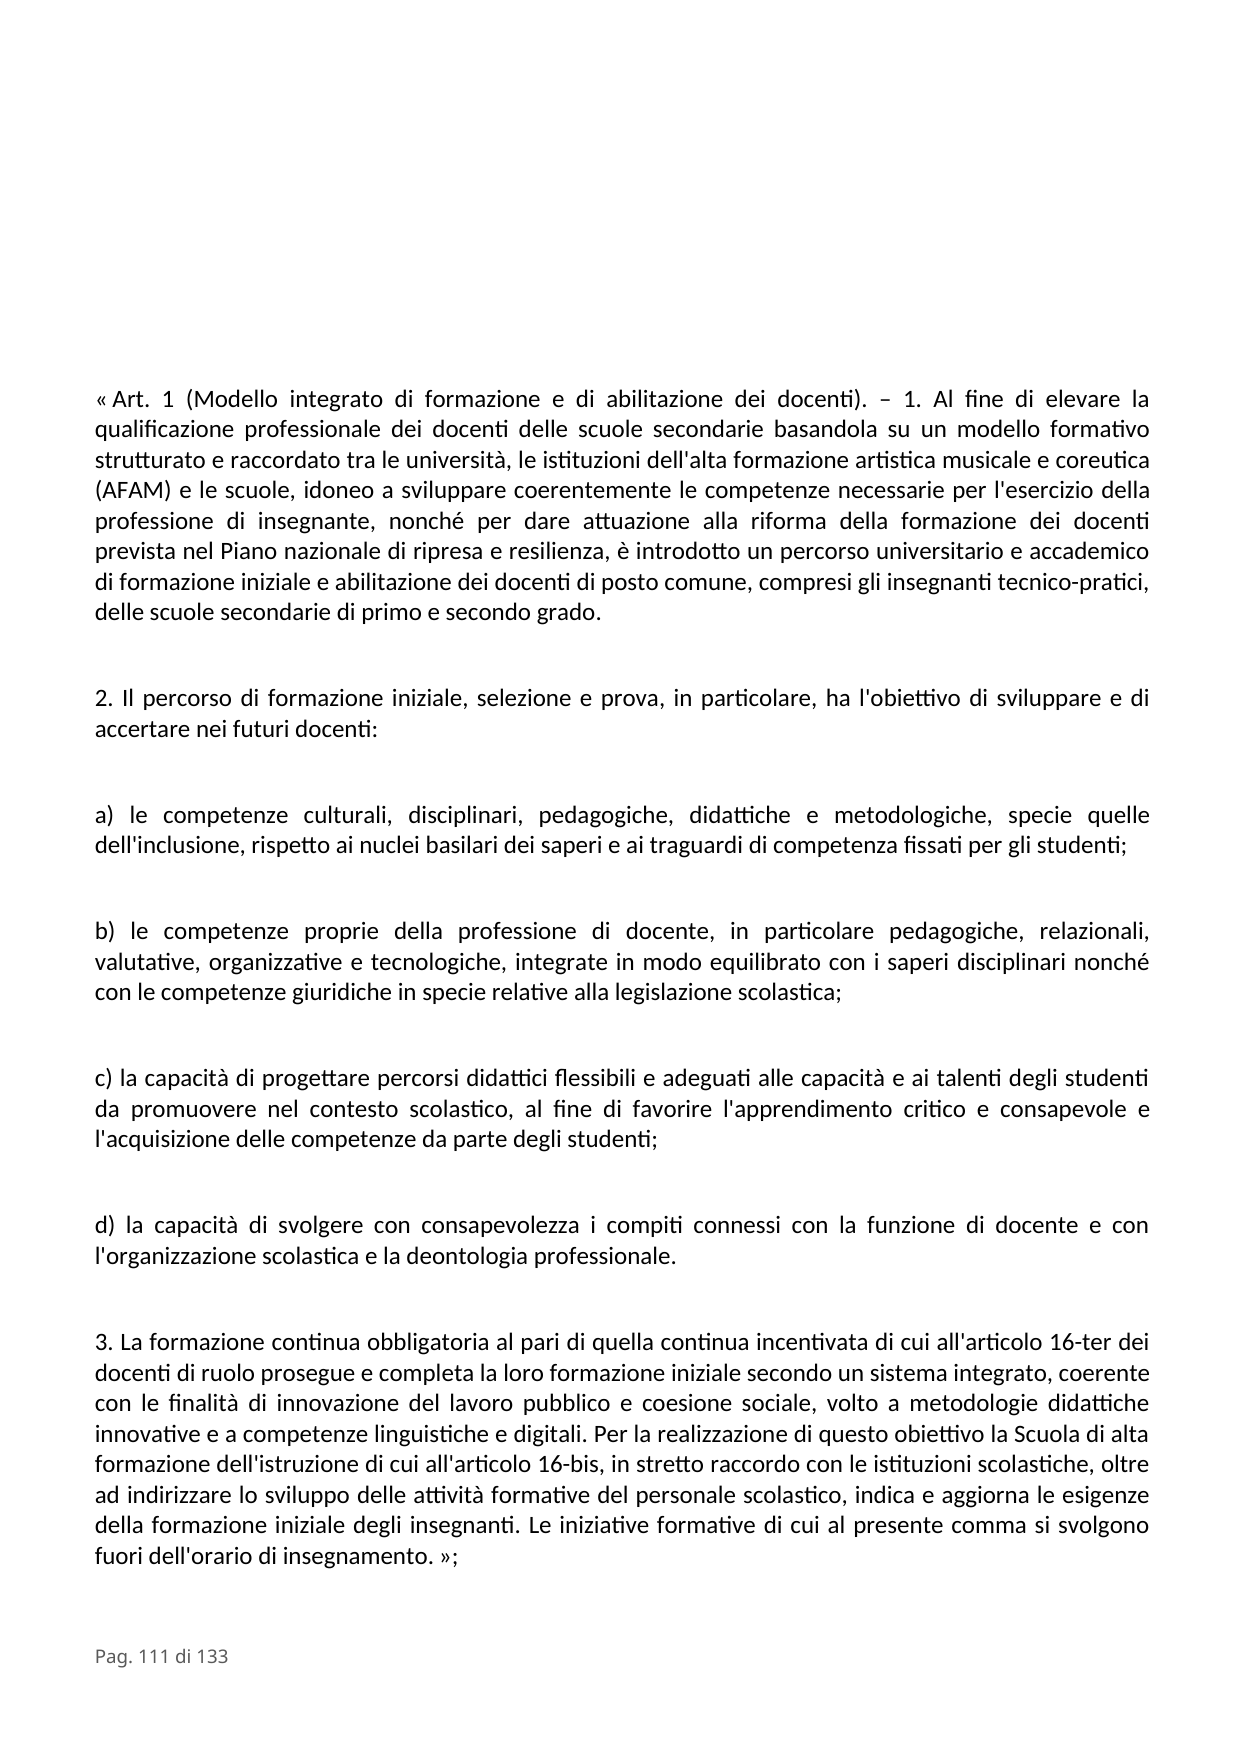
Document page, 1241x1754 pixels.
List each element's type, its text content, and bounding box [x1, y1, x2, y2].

text 3. La formazione continua obbligatoria al pari di quella continua incentivata di cui all'articolo 16-ter dei docenti di ruolo prosegue e completa la loro formazione iniziale secondo un sistema integrato, coerente con le finalità di innovazione del lavoro pubblico e coesione sociale, volto a metodologie didattiche innovative e a competenze linguistiche e digitali. Per la realizzazione di questo obiettivo la Scuola di alta formazione dell'istruzione di cui all'articolo 16-bis, in stretto raccordo con le istituzioni scolastiche, oltre ad indirizzare lo sviluppo delle attività formative del personale scolastico, indica e aggiorna le esigenze della formazione iniziale degli insegnanti. Le iniziative formative di cui al presente comma si svolgono fuori dell'orario di insegnamento. »; [94, 1326, 1152, 1570]
text a) le competenze culturali, disciplinari, pedagogiche, didattiche e metodologiche, specie quelle dell'inclusione, rispetto ai nuclei basilari dei saperi e ai traguardi di competenza fissati per gli studenti; [94, 799, 1152, 860]
text c) la capacità di progettare percorsi didattici flessibili e adeguati alle capacità e ai talenti degli studenti da promuovere nel contesto scolastico, al fine di favorire l'apprendimento critico e consapevole e l'acquisizione delle competenze da parte degli studenti; [94, 1063, 1152, 1154]
text d) la capacità di svolgere con consapevolezza i compiti connessi con la funzione di docente e con l'organizzazione scolastica e la deontologia professionale. [94, 1210, 1152, 1271]
text « Art. 1 (Modello integrato di formazione e di abilitazione dei docenti). – 1. Al fine di elevare la qualificazione professionale dei docenti delle scuole secondarie basandola su un modello formativo strutturato e raccordato tra le università, le istituzioni dell'alta formazione artistica musicale e coreutica (AFAM) e le scuole, idoneo a sviluppare coerentemente le competenze necessarie per l'esercizio della professione di insegnante, nonché per dare attuazione alla riforma della formazione dei docenti prevista nel Piano nazionale di ripresa e resilienza, è introdotto un percorso universitario e accademico di formazione iniziale e abilitazione dei docenti di posto comune, compresi gli insegnanti tecnico-pratici, delle scuole secondarie di primo e secondo grado. [94, 383, 1152, 627]
text b) le competenze proprie della professione di docente, in particolare pedagogiche, relazionali, valutative, organizzative e tecnologiche, integrate in modo equilibrato con i saperi disciplinari nonché con le competenze giuridiche in specie relative alla legislazione scolastica; [94, 916, 1152, 1007]
text 2. Il percorso di formazione iniziale, selezione e prova, in particolare, ha l'obiettivo di sviluppare e di accertare nei futuri docenti: [94, 682, 1152, 743]
